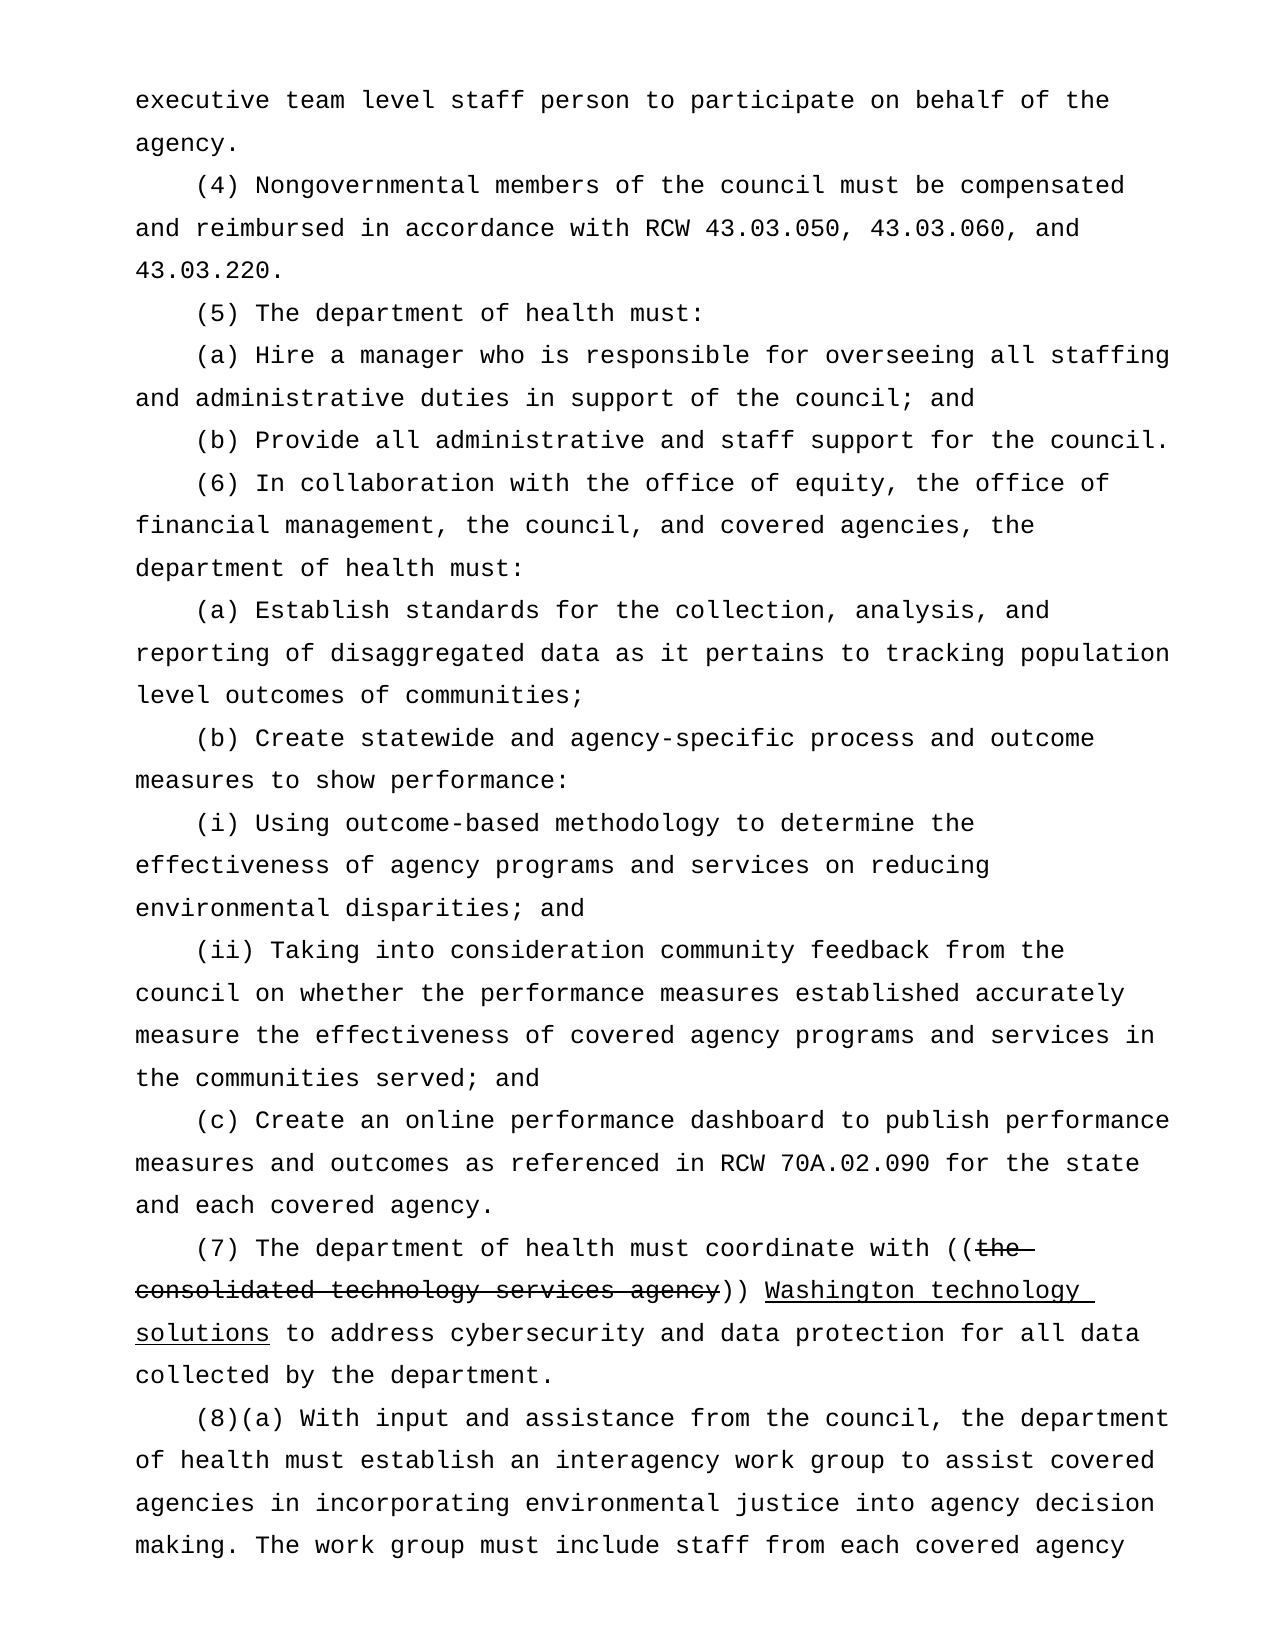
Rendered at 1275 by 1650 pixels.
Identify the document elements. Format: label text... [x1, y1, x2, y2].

text (a) Establish standards for the collection, analysis, and reporting of disaggregated data as it pertains to tracking population level outcomes of communities; [135, 585, 1170, 712]
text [135, 75, 1170, 160]
text (i) Using outcome-based methodology to determine the effectiveness of agency programs and services on reducing environmental disparities; and [135, 797, 1170, 925]
text (ii) Taking into consideration community feedback from the council on whether the performance measures established accurately measure the effectiveness of covered agency programs and services in the communities served; and [135, 925, 1170, 1095]
text (a) Hire a manager who is responsible for overseeing all staffing and administrative duties in support of the council; and [135, 330, 1170, 415]
text (7) The department of health must coordinate with ((the consolidated technology services agency)) Washington technology solutions to address cybersecurity and data protection for all data collected by the department. [135, 1222, 1170, 1392]
text (b) Provide all administrative and staff support for the council. [135, 415, 1170, 457]
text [135, 1392, 1170, 1562]
text (5) The department of health must: [135, 287, 1170, 330]
text (4) Nongovernmental members of the council must be compensated and reimbursed in accordance with RCW 43.03.050, 43.03.060, and 43.03.220. [135, 160, 1170, 287]
text (6) In collaboration with the office of equity, the office of financial management, the council, and covered agencies, the department of health must: [135, 457, 1170, 585]
text (b) Create statewide and agency-specific process and outcome measures to show performance: [135, 712, 1170, 797]
text (c) Create an online performance dashboard to publish performance measures and outcomes as referenced in RCW 70A.02.090 for the state and each covered agency. [135, 1095, 1170, 1222]
